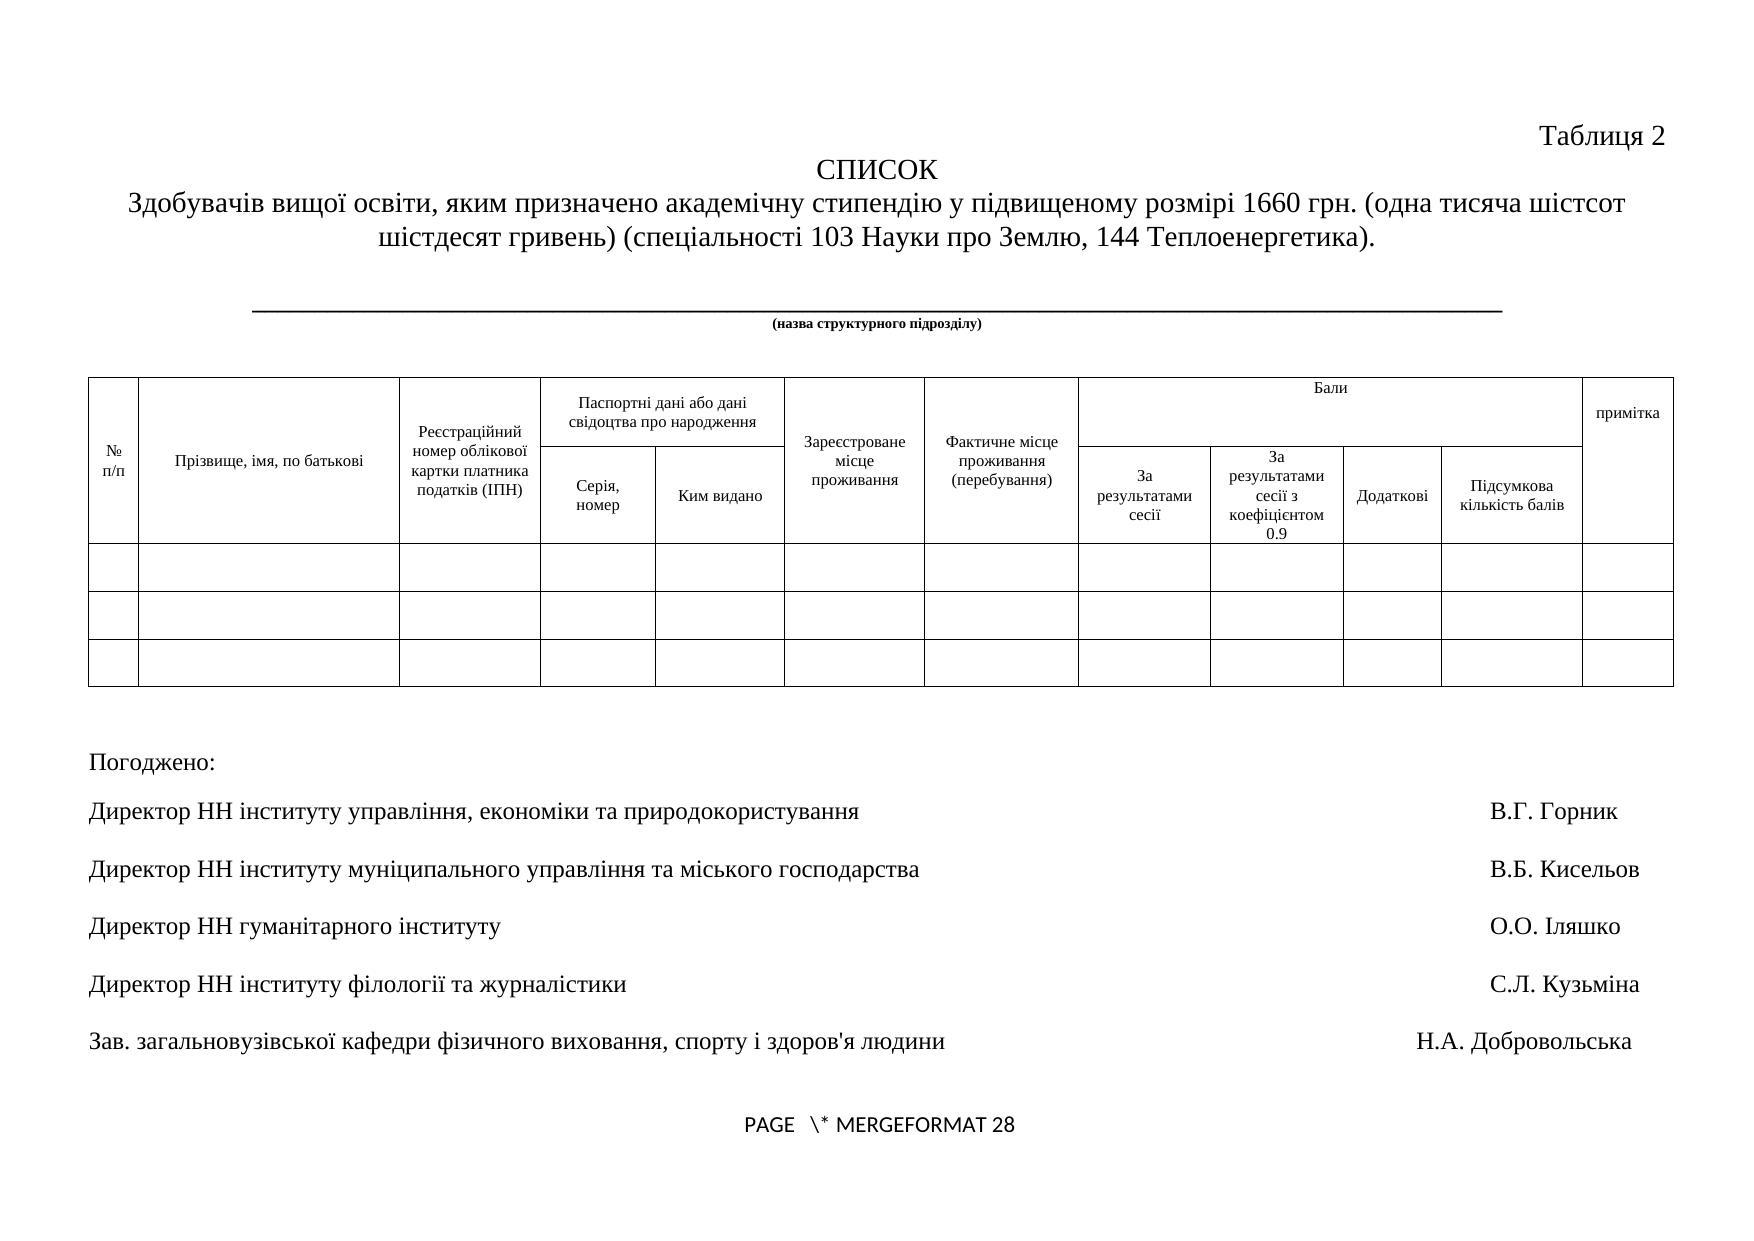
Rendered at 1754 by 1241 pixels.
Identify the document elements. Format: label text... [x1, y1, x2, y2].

table_cell [1211, 592, 1343, 638]
text Погоджено: [88, 747, 1665, 775]
table_cell [1079, 544, 1210, 591]
table_cell Підсумкова кількість балів [1442, 447, 1582, 543]
table_header Зареєстроване місце проживання [785, 378, 924, 543]
table_cell [139, 592, 399, 638]
table_cell [1583, 592, 1673, 638]
table_cell [656, 592, 784, 638]
table_cell [785, 544, 924, 591]
table_cell [656, 544, 784, 591]
table_cell [785, 640, 924, 686]
table_cell [1344, 592, 1441, 638]
table_cell [1583, 446, 1673, 543]
table_cell [89, 592, 138, 638]
table_cell Ким видано [656, 447, 784, 543]
table_header Бали [1079, 378, 1582, 446]
table_cell [656, 640, 784, 686]
table_cell [139, 640, 399, 686]
table_cell [1344, 544, 1441, 591]
text ____________________________________________________________________________________________________ [88, 286, 1665, 315]
table_cell [541, 640, 655, 686]
table_header № п/п [89, 378, 138, 543]
table_header Фактичне місце проживання (перебування) [925, 378, 1078, 543]
text Директор НН інституту муніципального управління та міського господарства В.Б. Кисельов [88, 854, 1665, 911]
table_cell [925, 592, 1078, 638]
table_cell [1211, 640, 1343, 686]
table_cell [1442, 592, 1582, 638]
table_cell [139, 544, 399, 591]
table_cell [1079, 592, 1210, 638]
text Таблиця 2 [88, 118, 1665, 152]
table_cell [541, 592, 655, 638]
table_cell [1583, 544, 1673, 591]
table_cell Додаткові [1344, 447, 1441, 543]
table_cell [400, 592, 540, 638]
table_header Прізвище, імя, по батькові [139, 378, 399, 543]
table_cell Серія, номер [541, 447, 655, 543]
table_cell [1442, 640, 1582, 686]
table_header примітка [1583, 378, 1673, 446]
text Здобувачів вищої освіти, яким призначено академічну стипендію у підвищеному розмірі 1660 грн. (одна тисяча шістсот шістдесят гривень) (спеціальності 103 Науки про Землю, 144 Теплоенергетика). [88, 185, 1665, 252]
table_cell [541, 544, 655, 591]
table_cell [89, 544, 138, 591]
table_cell [1442, 544, 1582, 591]
table_cell [1344, 640, 1441, 686]
table_cell [1583, 640, 1673, 686]
table_cell [785, 592, 924, 638]
table_cell [400, 544, 540, 591]
table_cell За результатами сесії з коефіцієнтом 0.9 [1211, 447, 1343, 543]
table_cell [89, 640, 138, 686]
text Директор НН гуманітарного інституту О.О. Іляшко [88, 911, 1665, 969]
table_cell [400, 640, 540, 686]
text Директор НН інституту управління, економіки та природокористування В.Г. Горник [88, 796, 1665, 854]
table_cell [925, 544, 1078, 591]
table_header Паспортні дані або дані свідоцтва про народження [541, 378, 784, 446]
table_cell [925, 640, 1078, 686]
table_header Реєстраційний номер облікової картки платника податків (ІПН) [400, 378, 540, 543]
text (назва структурного підрозділу) [88, 315, 1665, 343]
text Зав. загальновузівської кафедри фізичного виховання, спорту і здоров'я людини Н.А. Добровольська [88, 1026, 1665, 1055]
text Директор НН інституту філології та журналістики С.Л. Кузьміна [88, 969, 1665, 1026]
table_cell За результатами сесії [1079, 447, 1210, 543]
table_cell [1211, 544, 1343, 591]
text СПИСОК [88, 152, 1665, 185]
table_cell [1079, 640, 1210, 686]
